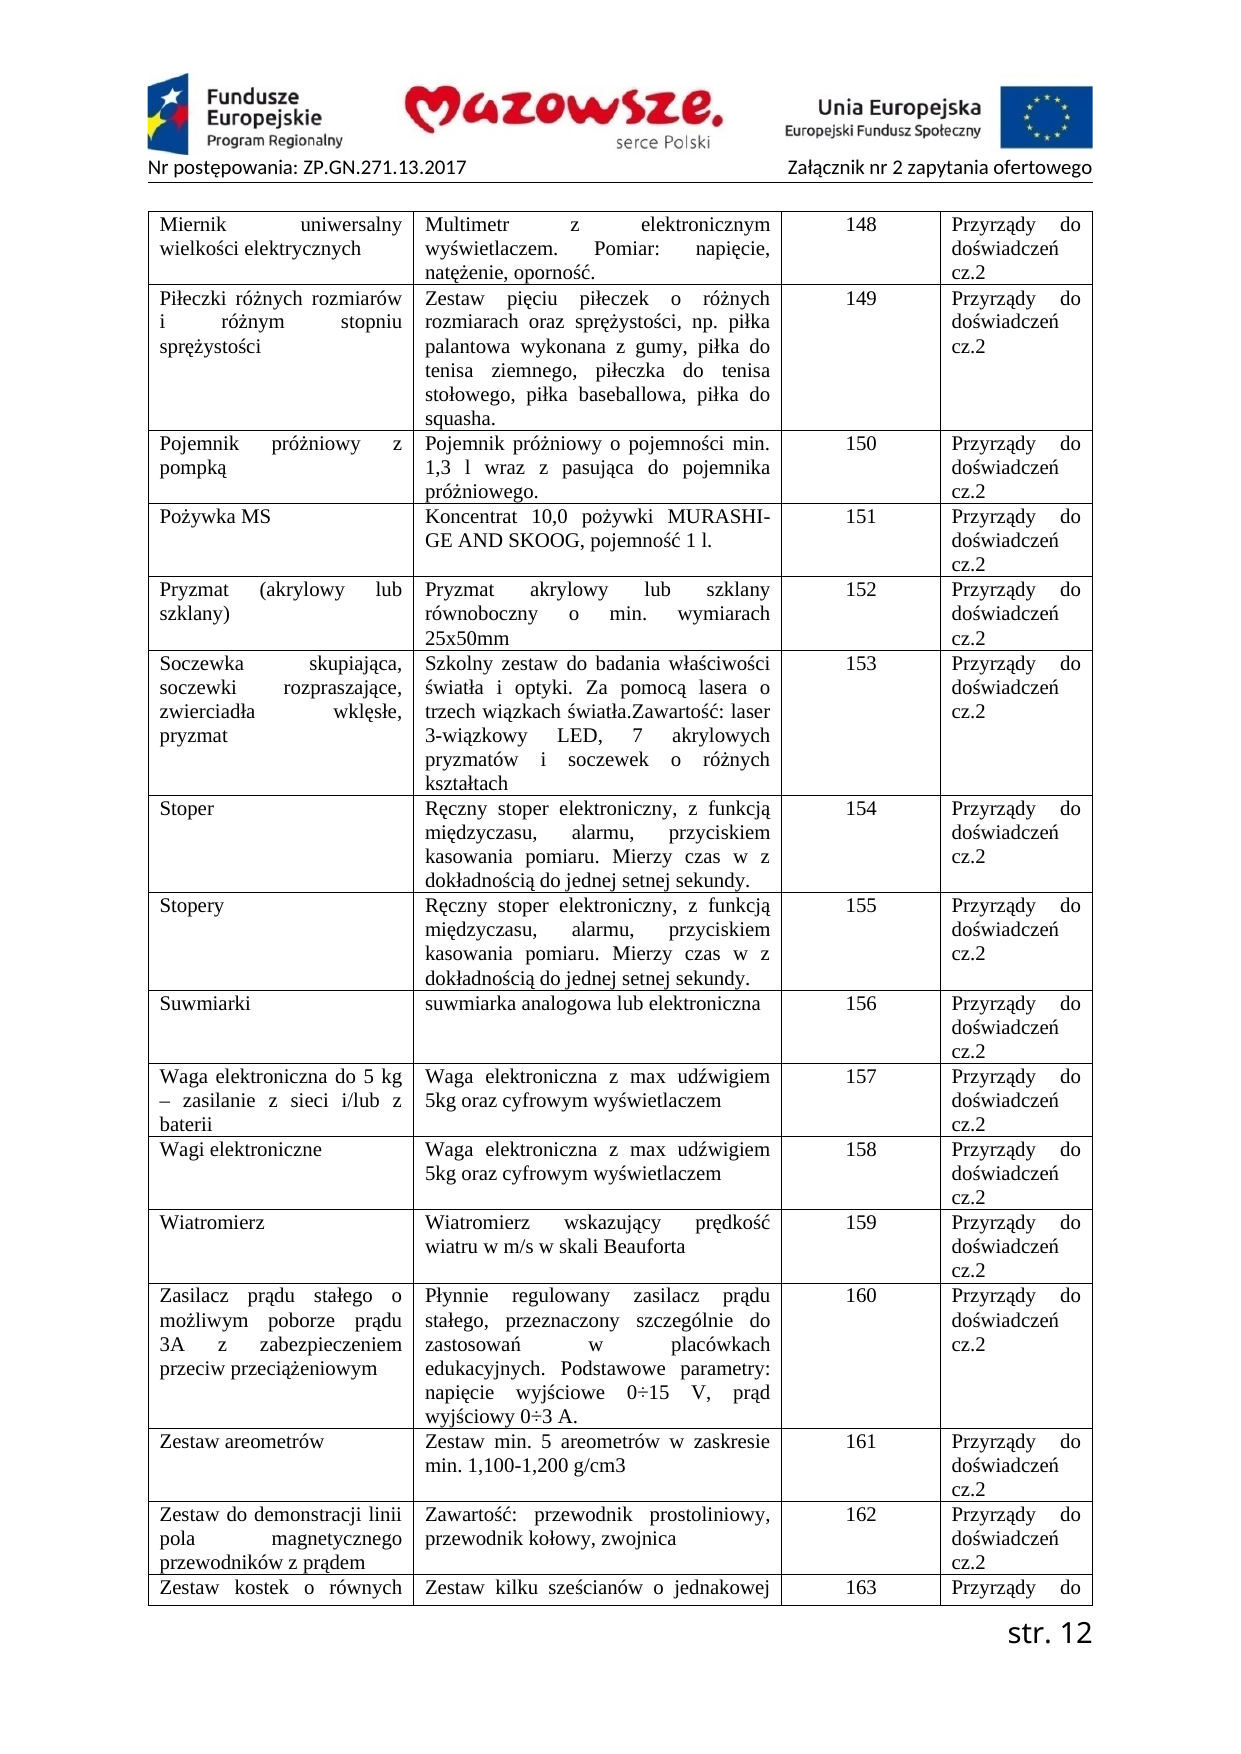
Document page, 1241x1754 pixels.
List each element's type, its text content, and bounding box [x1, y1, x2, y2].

table_cell Stopery [149, 893, 413, 989]
table_cell 160 [782, 1284, 940, 1428]
table_cell 150 [782, 431, 940, 503]
table_cell 151 [782, 504, 940, 576]
table_cell Przyrządy do doświadczeń cz.2 [941, 1429, 1092, 1501]
table_cell 152 [782, 577, 940, 649]
table_cell Pryzmat akrylowy lub szklany równoboczny o min. wymiarach 25x50mm [414, 577, 781, 649]
table_cell Zawartość: przewodnik prostoliniowy, przewodnik kołowy, zwojnica [414, 1502, 781, 1574]
table_cell suwmiarka analogowa lub elektroniczna [414, 991, 781, 1063]
table_cell Waga elektroniczna z max udźwigiem 5kg oraz cyfrowym wyświetlaczem [414, 1137, 781, 1209]
table_cell 155 [782, 893, 940, 989]
table_cell Waga elektroniczna do 5 kg – zasilanie z sieci i/lub z baterii [149, 1064, 413, 1136]
table_cell Wiatromierz [149, 1210, 413, 1282]
table_cell Przyrządy do doświadczeń cz.2 [941, 1064, 1092, 1136]
table_cell Waga elektroniczna z max udźwigiem 5kg oraz cyfrowym wyświetlaczem [414, 1064, 781, 1136]
table_cell Pojemnik próżniowy o pojemności min. 1,3 l wraz z pasująca do pojemnika próżniowego. [414, 431, 781, 503]
table_cell Przyrządy do doświadczeń cz.2 [941, 1210, 1092, 1282]
table_cell Przyrządy do doświadczeń cz.2 [941, 1502, 1092, 1574]
table_cell Wagi elektroniczne [149, 1137, 413, 1209]
table_cell 153 [782, 651, 940, 795]
table_cell Wiatromierz wskazujący prędkość wiatru w m/s w skali Beauforta [414, 1210, 781, 1282]
table_cell Zestaw pięciu piłeczek o różnych rozmiarach oraz sprężystości, np. piłka palantowa wykonana z gumy, piłka do tenisa ziemnego, piłeczka do tenisa stołowego, piłka baseballowa, piłka do squasha. [414, 285, 781, 430]
table_cell Zestaw kilku sześcianów o jednakowej objętości, różnej masie wykonanych z różnych metali i nietylko. [414, 1575, 781, 1605]
table_cell Przyrządy do doświadczeń cz.2 [941, 893, 1092, 989]
table_cell 159 [782, 1210, 940, 1282]
table_cell Przyrządy do doświadczeń cz.2 [941, 212, 1092, 284]
table_cell Zestaw do demonstracji linii pola magnetycznego przewodników z prądem [149, 1502, 413, 1574]
table_cell Przyrządy do doświadczeń cz.2 [941, 991, 1092, 1063]
table_cell Piłeczki różnych rozmiarów i różnym stopniu sprężystości [149, 285, 413, 430]
table_cell 154 [782, 796, 940, 892]
table_cell Przyrządy do doświadczeń cz.2 [941, 1575, 1092, 1605]
table_cell Przyrządy do doświadczeń cz.2 [941, 431, 1092, 503]
table_cell Przyrządy do doświadczeń cz.2 [941, 504, 1092, 576]
table_cell Pryzmat (akrylowy lub szklany) [149, 577, 413, 649]
table_cell Koncentrat 10,0 pożywki MURASHI- GE AND SKOOG, pojemność 1 l. [414, 504, 781, 576]
table_cell Ręczny stoper elektroniczny, z funkcją międzyczasu, alarmu, przyciskiem kasowania pomiaru. Mierzy czas w z dokładnością do jednej setnej sekundy. [414, 796, 781, 892]
table_cell 148 [782, 212, 940, 284]
table_cell Stoper [149, 796, 413, 892]
table_cell Pojemnik próżniowy z pompką [149, 431, 413, 503]
table_cell Zestaw min. 5 areometrów w zaskresie min. 1,100-1,200 g/cm3 [414, 1429, 781, 1501]
table_cell Przyrządy do doświadczeń cz.2 [941, 1284, 1092, 1428]
table_cell Suwmiarki [149, 991, 413, 1063]
table_cell Płynnie regulowany zasilacz prądu stałego, przeznaczony szczególnie do zastosowań w placówkach edukacyjnych. Podstawowe parametry: napięcie wyjściowe 0÷15 V, prąd wyjściowy 0÷3 A. [414, 1284, 781, 1428]
picture [147, 73, 1093, 155]
table_cell 161 [782, 1429, 940, 1501]
table_cell Zestaw areometrów [149, 1429, 413, 1501]
table_cell Szkolny zestaw do badania właściwości światła i optyki. Za pomocą lasera o trzech wiązkach światła.Zawartość: laser 3-wiązkowy LED, 7 akrylowych pryzmatów i soczewek o różnych kształtach [414, 651, 781, 795]
table_cell 163 [782, 1575, 940, 1605]
table_cell Zasilacz prądu stałego o możliwym poborze prądu 3A z zabezpieczeniem przeciw przeciążeniowym [149, 1284, 413, 1428]
table_cell Soczewka skupiająca, soczewki rozpraszające, zwierciadła wklęsłe, pryzmat [149, 651, 413, 795]
table_cell Przyrządy do doświadczeń cz.2 [941, 285, 1092, 430]
table_cell 156 [782, 991, 940, 1063]
table_cell Przyrządy do doświadczeń cz.2 [941, 1137, 1092, 1209]
table_cell Pożywka MS [149, 504, 413, 576]
table_cell 162 [782, 1502, 940, 1574]
table_cell 149 [782, 285, 940, 430]
table_cell Przyrządy do doświadczeń cz.2 [941, 651, 1092, 795]
table_cell Multimetr z elektronicznym wyświetlaczem. Pomiar: napięcie, natężenie, oporność. [414, 212, 781, 284]
table_cell Przyrządy do doświadczeń cz.2 [941, 796, 1092, 892]
table_cell 157 [782, 1064, 940, 1136]
table_cell Miernik uniwersalny wielkości elektrycznych [149, 212, 413, 284]
table_cell Ręczny stoper elektroniczny, z funkcją międzyczasu, alarmu, przyciskiem kasowania pomiaru. Mierzy czas w z dokładnością do jednej setnej sekundy. [414, 893, 781, 989]
table_cell Zestaw kostek o równych masach i różnych objętościach [149, 1575, 413, 1605]
table_cell 158 [782, 1137, 940, 1209]
table_cell Przyrządy do doświadczeń cz.2 [941, 577, 1092, 649]
